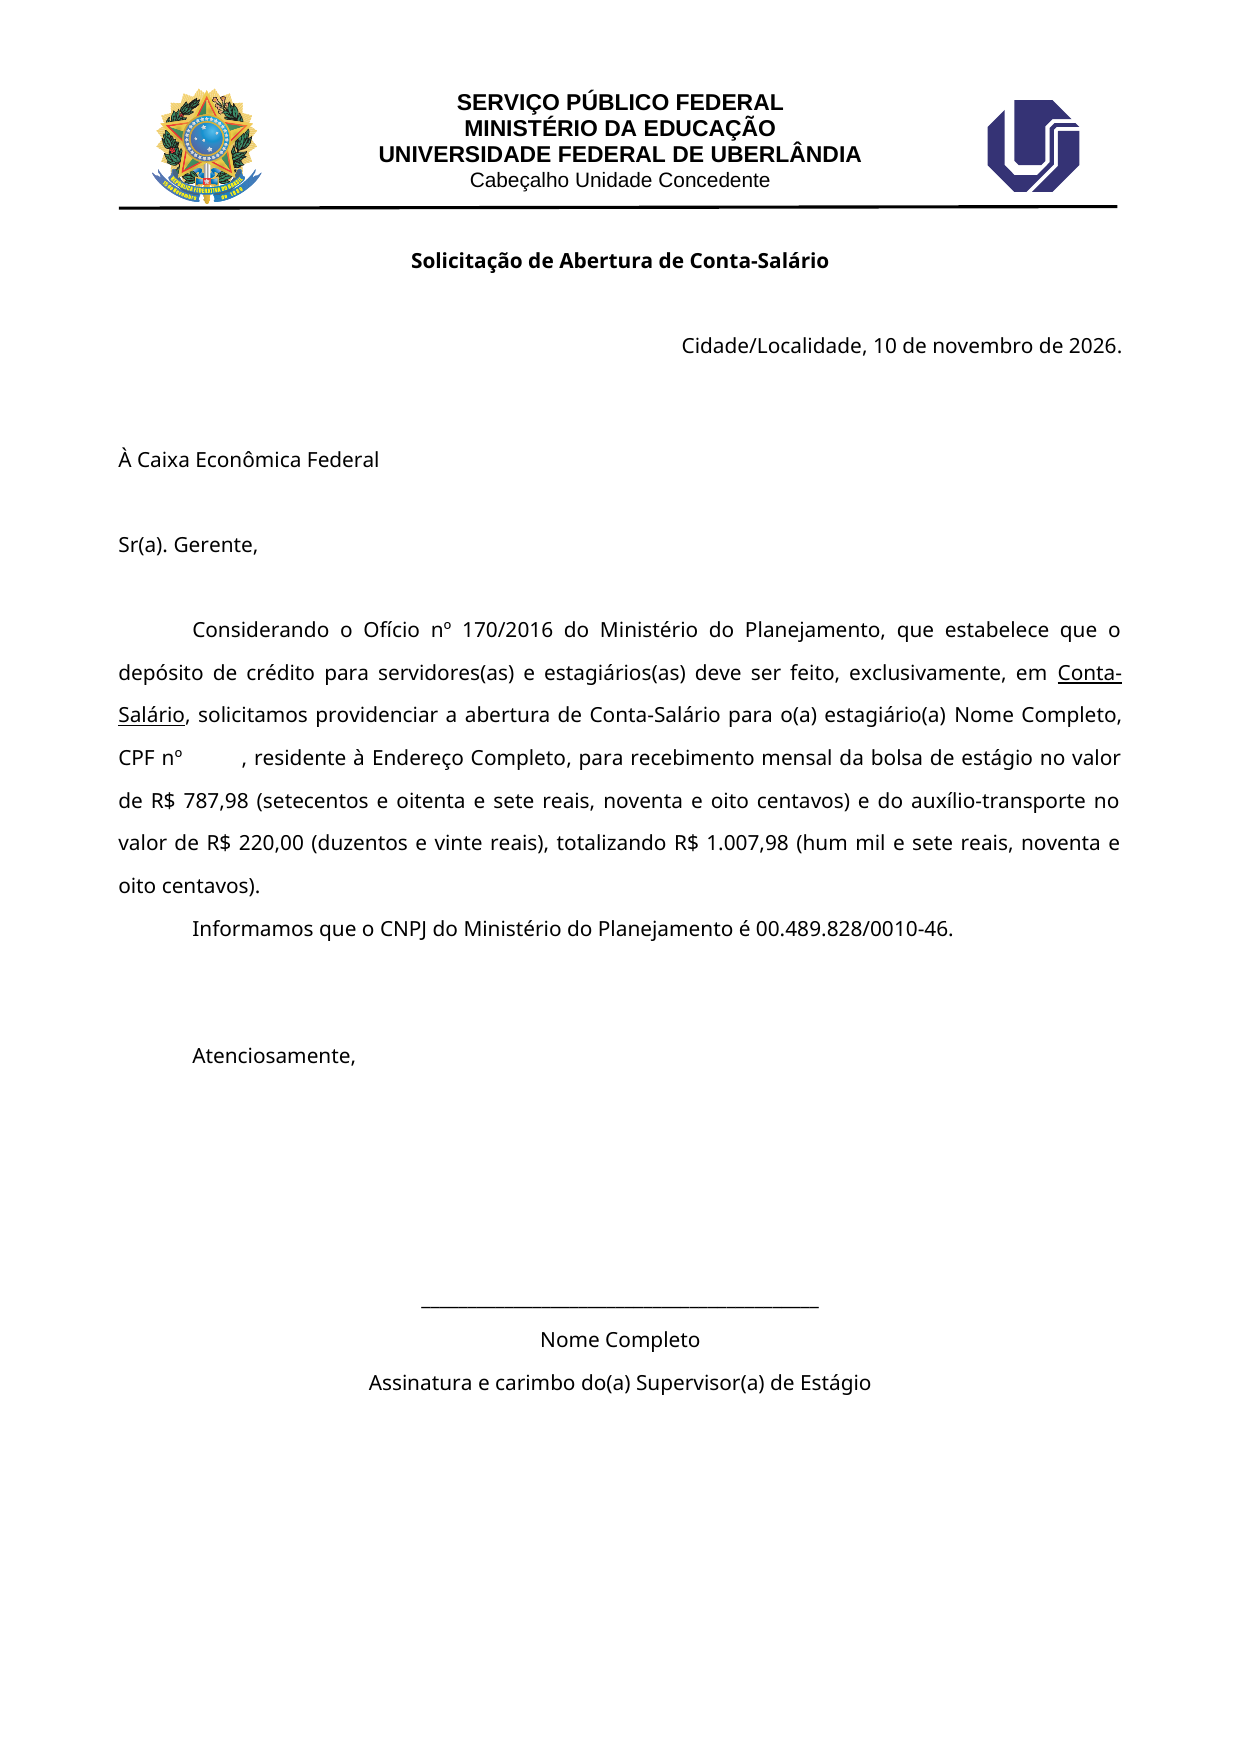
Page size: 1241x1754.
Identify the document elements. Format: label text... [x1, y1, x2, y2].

table_header [209, 89, 295, 203]
text Sr(a). Gerente, [118, 530, 1122, 559]
table_header [118, 89, 204, 203]
text ___________________________________________ [118, 1283, 1122, 1311]
text Nome Completo [118, 1326, 1122, 1354]
text Considerando o Ofício nº 170/2016 do Ministério do Planejamento, que estabelece que o depósito de crédito para servidores(as) e estagiários(as) deve ser feito, exclusivamente, em Conta-Salário, solicitamos providenciar a abertura de Conta-Salário para o(a) estagiário(a) Nome Completo, CPF nº , residente à Endereço Completo, para recebimento mensal da bolsa de estágio no valor de R$ 787,98 (setecentos e oitenta e sete reais, noventa e oito centavos) e do auxílio-transporte no valor de R$ 220,00 (duzentos e vinte reais), totalizando R$ 1.007,98 (hum mil e sete reais, noventa e oito centavos). [118, 615, 1122, 899]
text Solicitação de Abertura de Conta-Salário [118, 246, 1122, 274]
text Cidade/Localidade, 18 de junho de 2021. [118, 331, 1122, 360]
text À Caixa Econômica Federal [118, 445, 1122, 473]
table_header [945, 89, 1122, 203]
text Atenciosamente, [118, 1041, 1122, 1070]
table_header SERVIÇO PÚBLICO FEDERAL MINISTÉRIO DA EDUCAÇÃO UNIVERSIDADE FEDERAL DE UBERLÂNDIA Cabeçalho Unidade Concedente [295, 89, 945, 203]
text Informamos que o CNPJ do Ministério do Planejamento é 00.489.828/0010-46. [118, 914, 1122, 942]
text Assinatura e carimbo do(a) Supervisor(a) de Estágio [118, 1368, 1122, 1397]
